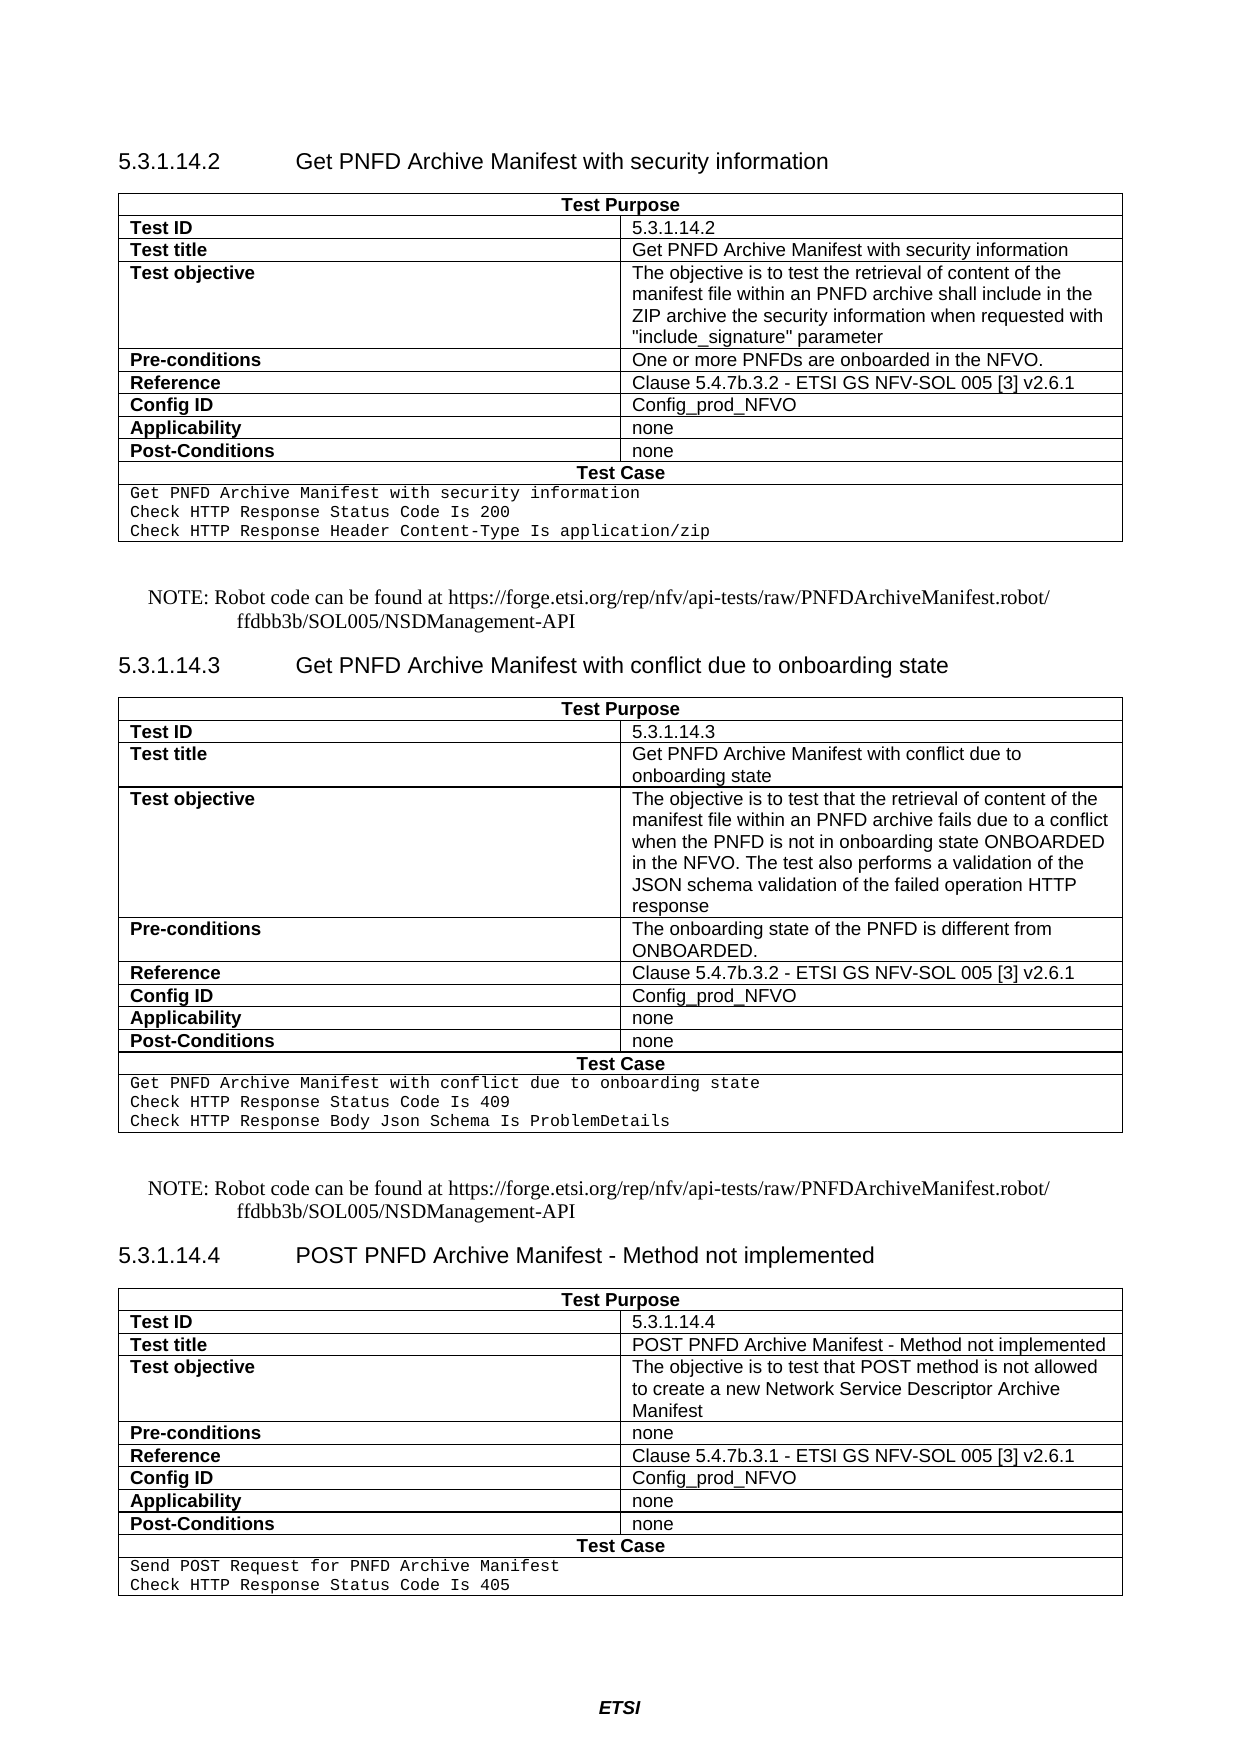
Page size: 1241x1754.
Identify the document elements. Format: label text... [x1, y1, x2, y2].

text NOTE: Robot code can be found at https://forge.etsi.org/rep/nfv/api-tests/raw/PNFDArchiveManifest.robot/ffdbb3b/SOL005/NSDManagement-API [148, 1175, 1122, 1223]
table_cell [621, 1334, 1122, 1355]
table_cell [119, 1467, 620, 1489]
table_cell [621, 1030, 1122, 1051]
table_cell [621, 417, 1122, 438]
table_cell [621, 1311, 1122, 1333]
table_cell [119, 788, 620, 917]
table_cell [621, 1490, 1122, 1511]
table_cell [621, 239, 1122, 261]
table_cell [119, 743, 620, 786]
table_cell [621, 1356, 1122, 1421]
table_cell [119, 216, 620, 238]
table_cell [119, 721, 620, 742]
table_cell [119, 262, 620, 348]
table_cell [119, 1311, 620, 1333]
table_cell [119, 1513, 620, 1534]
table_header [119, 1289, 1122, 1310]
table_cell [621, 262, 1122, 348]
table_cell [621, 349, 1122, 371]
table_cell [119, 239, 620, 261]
subtitle 5.3.1.14.3 Get PNFD Archive Manifest with conflict due to onboarding state [118, 652, 1122, 678]
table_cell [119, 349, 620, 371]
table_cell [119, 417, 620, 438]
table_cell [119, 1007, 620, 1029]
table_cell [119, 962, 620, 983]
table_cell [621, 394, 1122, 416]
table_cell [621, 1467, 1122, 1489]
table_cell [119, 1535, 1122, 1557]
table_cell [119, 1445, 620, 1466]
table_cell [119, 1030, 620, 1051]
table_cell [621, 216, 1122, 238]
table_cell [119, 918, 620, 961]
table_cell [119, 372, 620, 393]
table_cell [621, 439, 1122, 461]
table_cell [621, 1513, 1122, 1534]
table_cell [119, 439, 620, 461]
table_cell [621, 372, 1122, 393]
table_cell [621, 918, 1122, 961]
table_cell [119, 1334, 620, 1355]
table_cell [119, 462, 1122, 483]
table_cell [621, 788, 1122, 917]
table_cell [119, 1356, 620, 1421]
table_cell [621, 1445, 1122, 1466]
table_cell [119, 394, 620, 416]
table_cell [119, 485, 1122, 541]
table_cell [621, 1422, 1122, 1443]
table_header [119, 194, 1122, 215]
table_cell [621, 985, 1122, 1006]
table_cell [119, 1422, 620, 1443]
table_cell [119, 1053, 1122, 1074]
subtitle 5.3.1.14.4 POST PNFD Archive Manifest - Method not implemented [118, 1242, 1122, 1269]
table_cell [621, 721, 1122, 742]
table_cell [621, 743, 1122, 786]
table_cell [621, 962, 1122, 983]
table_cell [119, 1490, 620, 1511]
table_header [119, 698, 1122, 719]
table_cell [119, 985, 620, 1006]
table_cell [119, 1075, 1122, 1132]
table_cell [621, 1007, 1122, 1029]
subtitle 5.3.1.14.2 Get PNFD Archive Manifest with security information [118, 148, 1122, 174]
text NOTE: Robot code can be found at https://forge.etsi.org/rep/nfv/api-tests/raw/PNFDArchiveManifest.robot/ffdbb3b/SOL005/NSDManagement-API [148, 585, 1122, 633]
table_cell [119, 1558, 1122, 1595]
